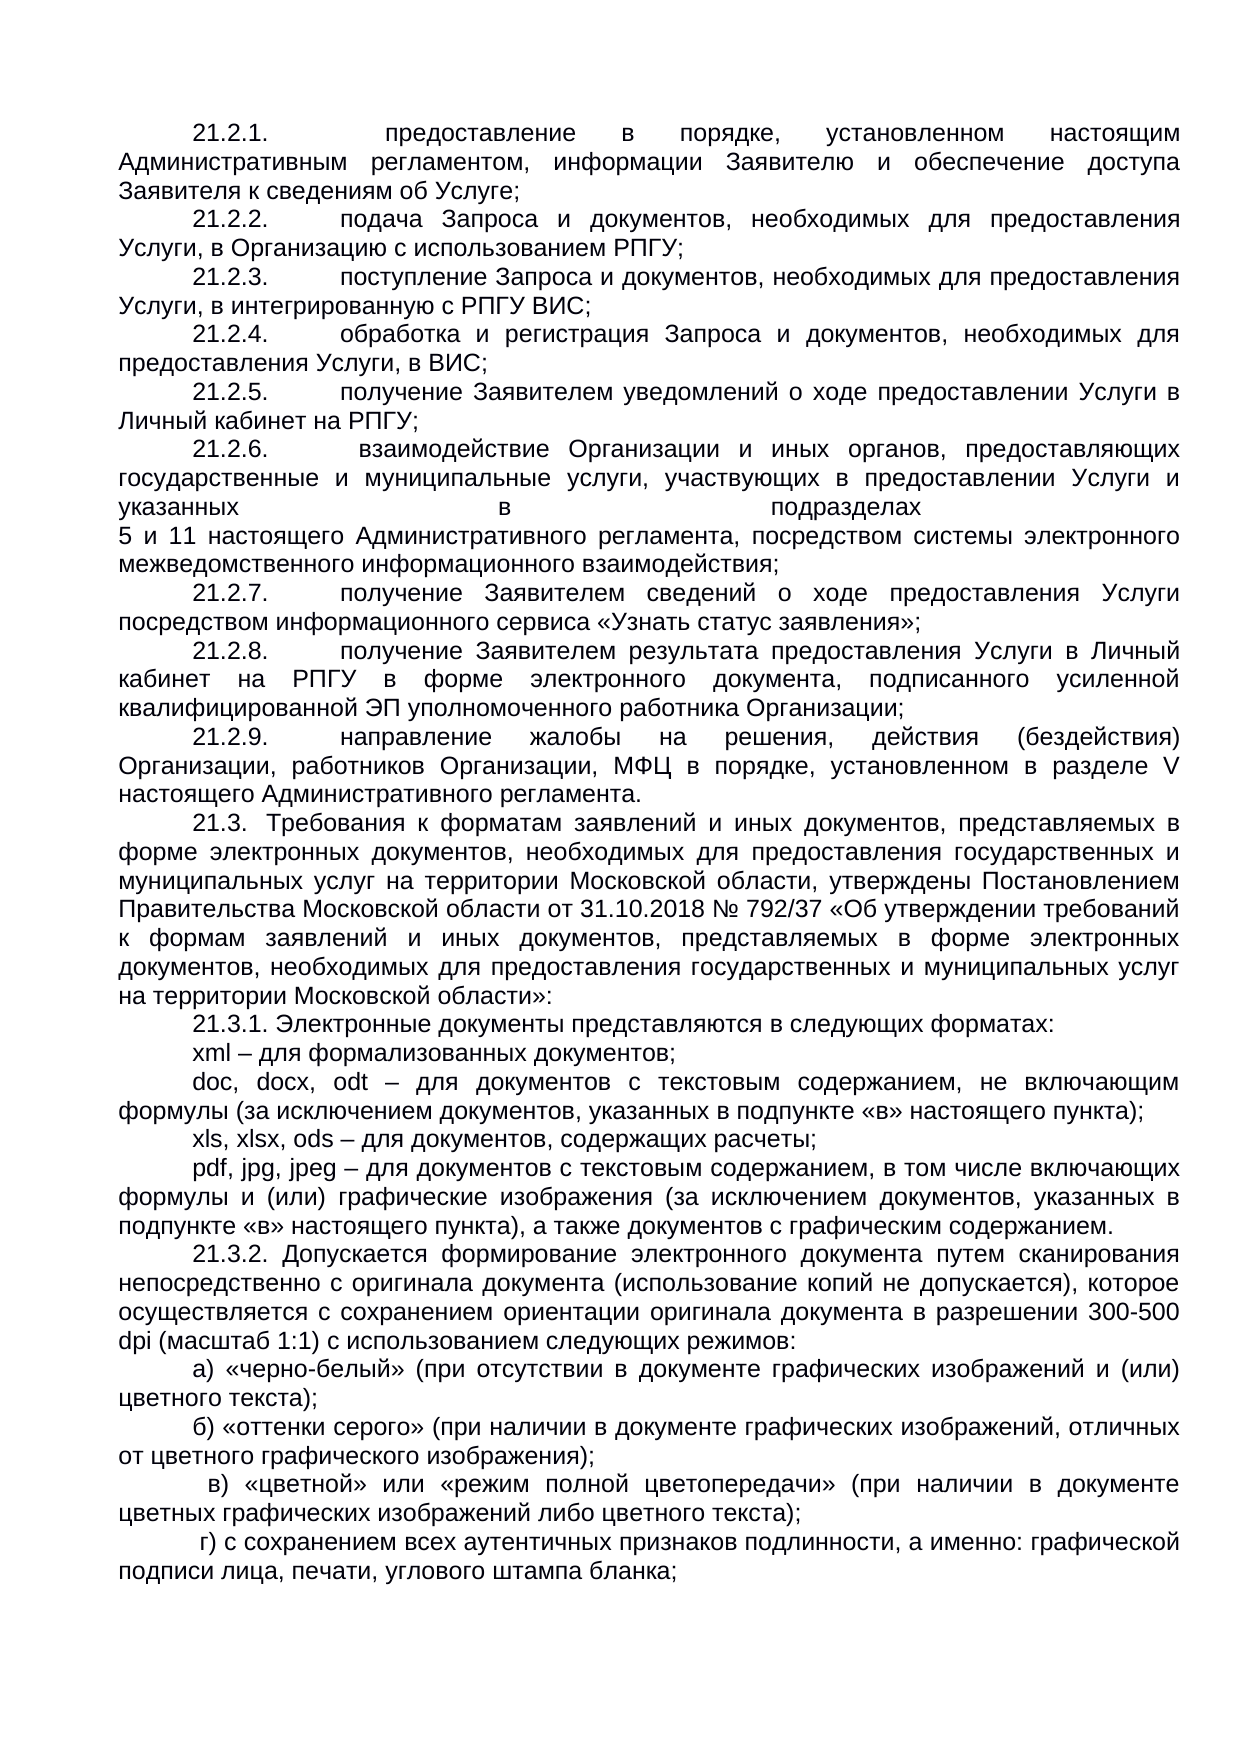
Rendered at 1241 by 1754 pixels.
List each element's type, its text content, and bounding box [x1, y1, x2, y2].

list направление жалобы на решения, действия (бездействия) Организации, работников Организации, МФЦ в порядке, установленном в разделе V настоящего Административного регламента. [118, 722, 1181, 808]
text в) «цветной» или «режим полной цветопередачи» (при наличии в документе цветных графических изображений либо цветного текста); [118, 1469, 1181, 1527]
text xls, xlsx, ods – для документов, содержащих расчеты; [118, 1124, 1181, 1153]
text а) «черно-белый» (при отсутствии в документе графических изображений и (или) цветного текста); [118, 1354, 1181, 1412]
list предоставление в порядке, установленном настоящим Административным регламентом, информации Заявителю и обеспечение доступа Заявителя к сведениям об Услуге; [118, 118, 1181, 204]
text 21.3.2. Допускается формирование электронного документа путем сканирования непосредственно с оригинала документа (использование копий не допускается), которое осуществляется с сохранением ориентации оригинала документа в разрешении 300-500 dpi (масштаб 1:1) с использованием следующих режимов: [118, 1239, 1181, 1354]
text 21.3.1. Электронные документы представляются в следующих форматах: [118, 1009, 1181, 1038]
list получение Заявителем сведений о ходе предоставления Услуги посредством информационного сервиса «Узнать статус заявления»; [118, 578, 1181, 636]
list получение Заявителем результата предоставления Услуги в Личный кабинет на РПГУ в форме электронного документа, подписанного усиленной квалифицированной ЭП уполномоченного работника Организации; [118, 636, 1181, 722]
text г) с сохранением всех аутентичных признаков подлинности, а именно: графической подписи лица, печати, углового штампа бланка; [118, 1527, 1181, 1584]
text xml – для формализованных документов; [118, 1038, 1181, 1067]
text pdf, jpg, jpeg – для документов с текстовым содержанием, в том числе включающих формулы и (или) графические изображения (за исключением документов, указанных в подпункте «в» настоящего пункта), а также документов с графическим содержанием. [118, 1153, 1181, 1239]
list Требования к форматам заявлений и иных документов, представляемых в форме электронных документов, необходимых для предоставления государственных и муниципальных услуг на территории Московской области, утверждены Постановлением Правительства Московской области от 31.10.2018 № 792/37 «Об утверждении требований к формам заявлений и иных документов, представляемых в форме электронных документов, необходимых для предоставления государственных и муниципальных услуг на территории Московской области»: [118, 808, 1181, 1009]
list обработка и регистрация Запроса и документов, необходимых для предоставления Услуги, в ВИС; [118, 319, 1181, 377]
list подача Запроса и документов, необходимых для предоставления Услуги, в Организацию с использованием РПГУ; [118, 204, 1181, 262]
list получение Заявителем уведомлений о ходе предоставлении Услуги в Личный кабинет на РПГУ; [118, 377, 1181, 434]
list поступление Запроса и документов, необходимых для предоставления Услуги, в интегрированную с РПГУ ВИС; [118, 262, 1181, 319]
text doc, docx, odt – для документов с текстовым содержанием, не включающим формулы (за исключением документов, указанных в подпункте «в» настоящего пункта); [118, 1067, 1181, 1124]
list взаимодействие Организации и иных органов, предоставляющих государственные и муниципальные услуги, участвующих в предоставлении Услуги и указанных в подразделах 5 и 11 настоящего Административного регламента, посредством системы электронного межведомственного информационного взаимодействия; [118, 434, 1181, 578]
text б) «оттенки серого» (при наличии в документе графических изображений, отличных от цветного графического изображения); [118, 1412, 1181, 1469]
